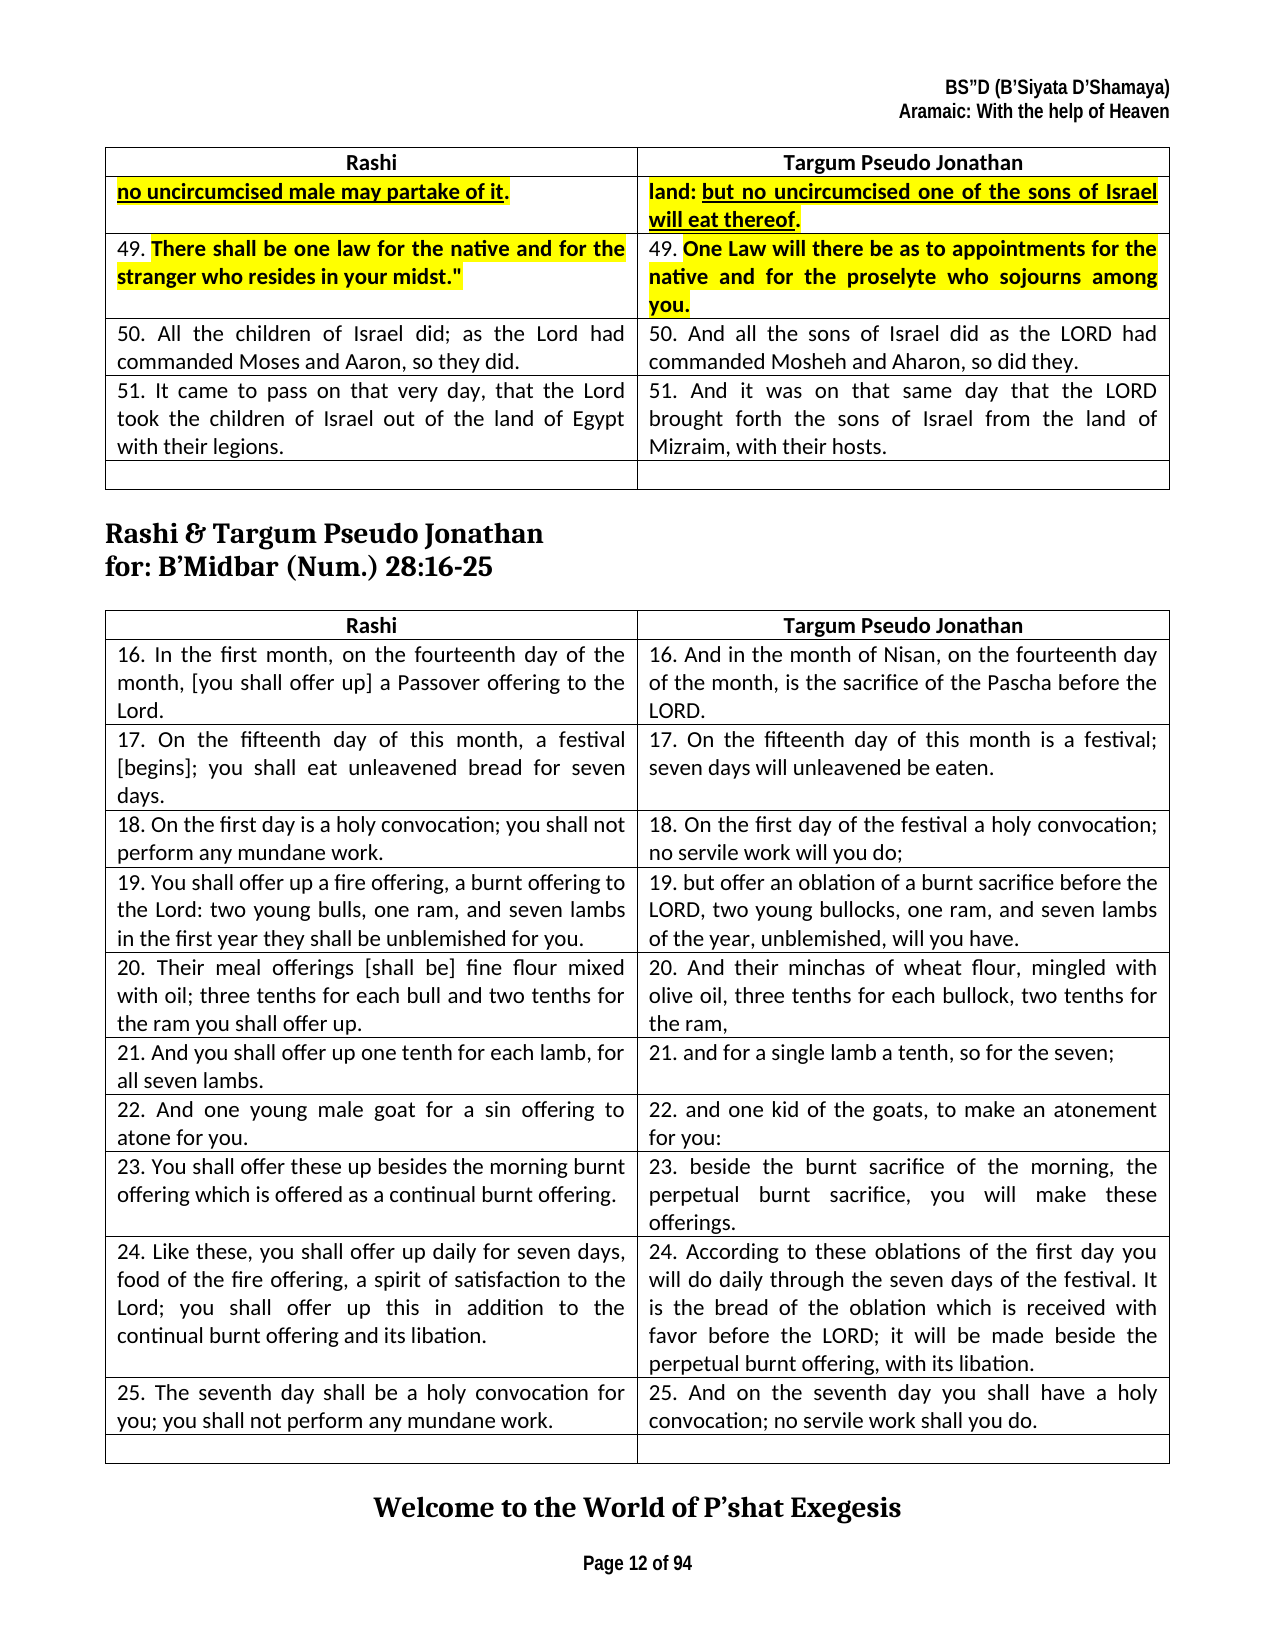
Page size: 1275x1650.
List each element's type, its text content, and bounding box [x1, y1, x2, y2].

table_cell [106, 461, 637, 489]
table_cell 22. and one kid of the goats, to make an atonement for you: [638, 1095, 1169, 1151]
table_cell 25. The seventh day shall be a holy convocation for you; you shall not perform any mundane work. [106, 1378, 637, 1434]
table_cell 49. One Law will there be as to appointments for the native and for the proselyte who sojourns among you. [690, 234, 1169, 318]
table_cell 49. There shall be one law for the native and for the stranger who resides in your midst." [106, 234, 637, 318]
table_cell 20. Their meal offerings [shall be] fine flour mixed with oil; three tenths for each bull and two tenths for the ram you shall offer up. [106, 953, 637, 1037]
table_cell 22. And one young male goat for a sin offering to atone for you. [106, 1095, 637, 1151]
table_cell [106, 1435, 637, 1463]
table_header Targum Pseudo Jonathan [638, 611, 1169, 639]
table_cell 23. beside the burnt sacrifice of the morning, the perpetual burnt sacrifice, you will make these offerings. [638, 1152, 1169, 1236]
table_cell 24. According to these oblations of the first day you will do daily through the seven days of the festival. It is the bread of the oblation which is received with favor before the LORD; it will be made beside the perpetual burnt offering, with its libation. [638, 1237, 1169, 1377]
table_cell 17. On the fifteenth day of this month, a festival [begins]; you shall eat unleavened bread for seven days. [106, 725, 637, 809]
table_header Targum Pseudo Jonathan [638, 148, 1169, 176]
table_cell 17. On the fifteenth day of this month is a festival; seven days will unleavened be eaten. [638, 725, 1169, 809]
table_cell 51. And it was on that same day that the LORD brought forth the sons of Israel from the land of Mizraim, with their hosts. [638, 376, 1169, 460]
table_cell 20. And their minchas of wheat flour, mingled with olive oil, three tenths for each bullock, two tenths for the ram, [638, 953, 1169, 1037]
table_cell 23. You shall offer these up besides the morning burnt offering which is offered as a continual burnt offering. [106, 1152, 637, 1236]
table_cell 16. And in the month of Nisan, on the fourteenth day of the month, is the sacrifice of the Pascha before the LORD. [638, 640, 1169, 724]
text Welcome to the World of P’shat Exegesis [105, 1491, 1170, 1524]
table_cell 21. And you shall offer up one tenth for each lamb, for all seven lambs. [106, 1038, 637, 1094]
table_cell 24. Like these, you shall offer up daily for seven days, food of the fire offering, a spirit of satisfaction to the Lord; you shall offer up this in addition to the continual burnt offering and its libation. [106, 1237, 637, 1377]
table_header Rashi [106, 611, 637, 639]
table_cell 16. In the first month, on the fourteenth day of the month, [you shall offer up] a Passover offering to the Lord. [106, 640, 637, 724]
table_cell 25. And on the seventh day you shall have a holy convocation; no servile work shall you do. [638, 1378, 1169, 1434]
table_cell [638, 1435, 1169, 1463]
table_cell 51. It came to pass on that very day, that the Lord took the children of Israel out of the land of Egypt with their legions. [106, 376, 637, 460]
table_cell 18. On the first day is a holy convocation; you shall not perform any mundane work. [106, 811, 637, 867]
table_cell 50. And all the sons of Israel did as the LORD had commanded Mosheh and Aharon, so did they. [638, 319, 1169, 375]
table_cell [638, 461, 1169, 489]
table_cell 18. On the first day of the festival a holy convocation; no servile work will you do; [638, 811, 1169, 867]
table_cell 19. but offer an oblation of a burnt sacrifice before the LORD, two young bullocks, one ram, and seven lambs of the year, unblemished, will you have. [638, 868, 1169, 952]
table_header Rashi [106, 148, 637, 176]
table_cell 50. All the children of Israel did; as the Lord had commanded Moses and Aaron, so they did. [106, 319, 637, 375]
table_cell 21. and for a single lamb a tenth, so for the seven; [638, 1038, 1169, 1094]
table_cell 19. You shall offer up a fire offering, a burnt offering to the Lord: two young bulls, one ram, and seven lambs in the first year they shall be unblemished for you. [106, 868, 637, 952]
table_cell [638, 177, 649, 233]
text Rashi & Targum Pseudo Jonathan [105, 517, 1170, 550]
text for: B’Midbar (Num.) 28:16-25‎ [105, 550, 1170, 584]
